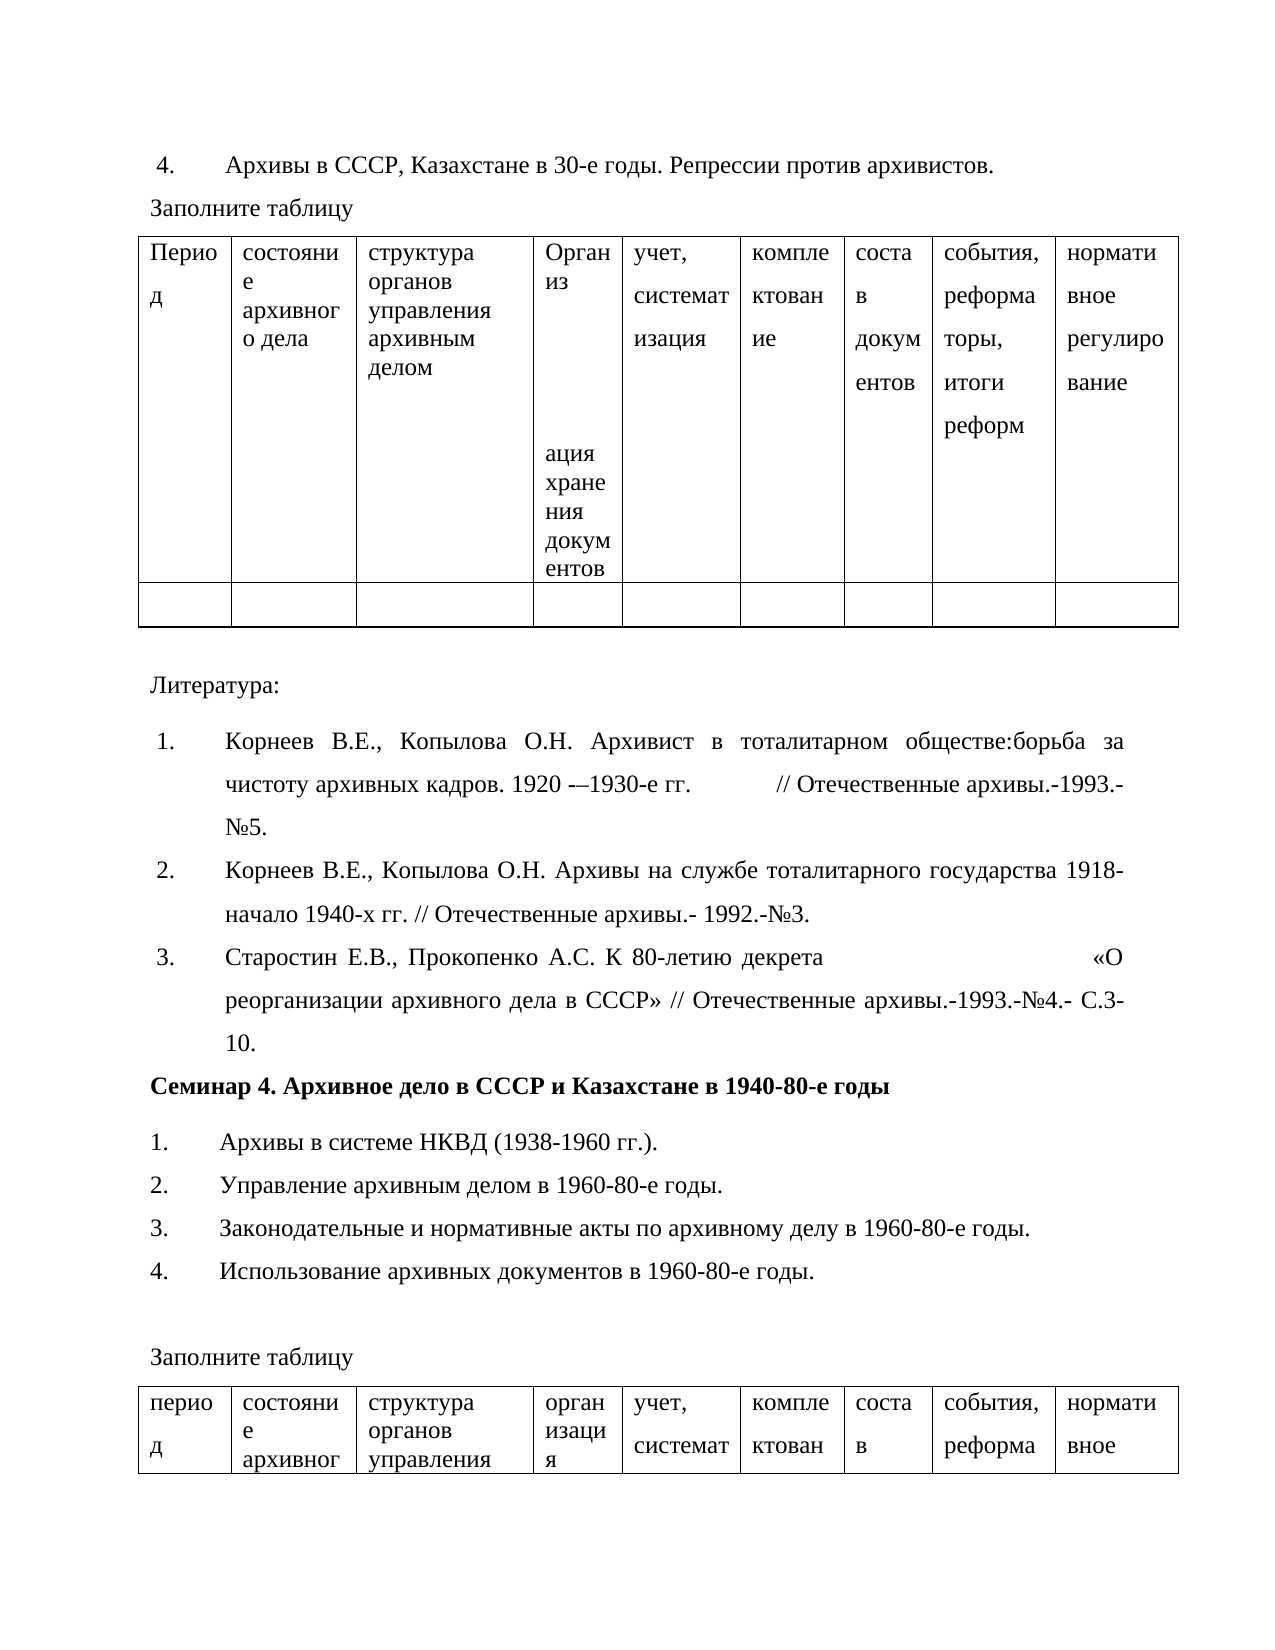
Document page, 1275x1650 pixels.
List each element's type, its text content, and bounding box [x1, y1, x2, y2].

list Управление архивным делом в 1960-80-е годы. [150, 1170, 1125, 1199]
table_header комплектование [741, 1387, 844, 1473]
table_header комплектование [741, 237, 844, 582]
text Литература: [150, 671, 1125, 699]
list Использование архивных документов в 1960-80-е годы. [150, 1256, 1125, 1285]
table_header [1056, 1387, 1178, 1473]
table_header Период [139, 237, 231, 582]
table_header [232, 1387, 356, 1473]
table_header состав документов [845, 1387, 932, 1473]
table_cell [741, 583, 844, 626]
list Архивы в системе НКВД (1938-1960 гг.). [150, 1127, 1125, 1156]
table_cell [357, 583, 533, 626]
table_cell [845, 583, 932, 626]
table_cell [232, 583, 356, 626]
table_header состояние архивного дела [232, 237, 356, 582]
table_cell [534, 583, 622, 626]
table_cell [933, 583, 1055, 626]
text Заполните таблицу [150, 1342, 1125, 1371]
table_header Организ ация хранения документов [534, 237, 622, 582]
table_cell [623, 583, 740, 626]
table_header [357, 1387, 533, 1473]
list Старостин Е.В., Прокопенко А.С. К 80-летию декрета «О реорганизации архивного дела в СССР» // Отечественные архивы.-1993.-№4.- С.3-10. [156, 942, 1125, 1057]
list Законодательные и нормативные акты по архивному делу в 1960-80-е годы. [150, 1213, 1125, 1242]
list Корнеев В.Е., Копылова О.Н. Архивы на службе тоталитарного государства 1918-начало 1940-х гг. // Отечественные архивы.- 1992.-№3. [156, 856, 1125, 927]
text Семинар 4. Архивное дело в СССР и Казахстане в 1940-80-е годы [150, 1071, 1125, 1100]
list Корнеев В.Е., Копылова О.Н. Архивист в тоталитарном обществе:борьба за чистоту архивных кадров. 1920 -–1930-е гг. // Отечественные архивы.-1993.-№5. [156, 726, 1125, 841]
table_header события, реформаторы, итоги реформ [933, 237, 1055, 582]
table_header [534, 1387, 622, 1473]
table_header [623, 1387, 740, 1473]
table_header нормативное регулирование [1056, 237, 1178, 582]
table_header состав документов [845, 237, 932, 582]
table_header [933, 1387, 1055, 1473]
table_cell [1056, 583, 1178, 626]
table_header учет, систематизация [623, 237, 740, 582]
table_cell [139, 583, 231, 626]
table_header структура органов управления архивным делом [357, 237, 533, 582]
table_header период [139, 1387, 231, 1473]
list Архивы в СССР, Казахстане в 30-е годы. Репрессии против архивистов. [156, 150, 1125, 179]
text Заполните таблицу [150, 193, 1125, 222]
